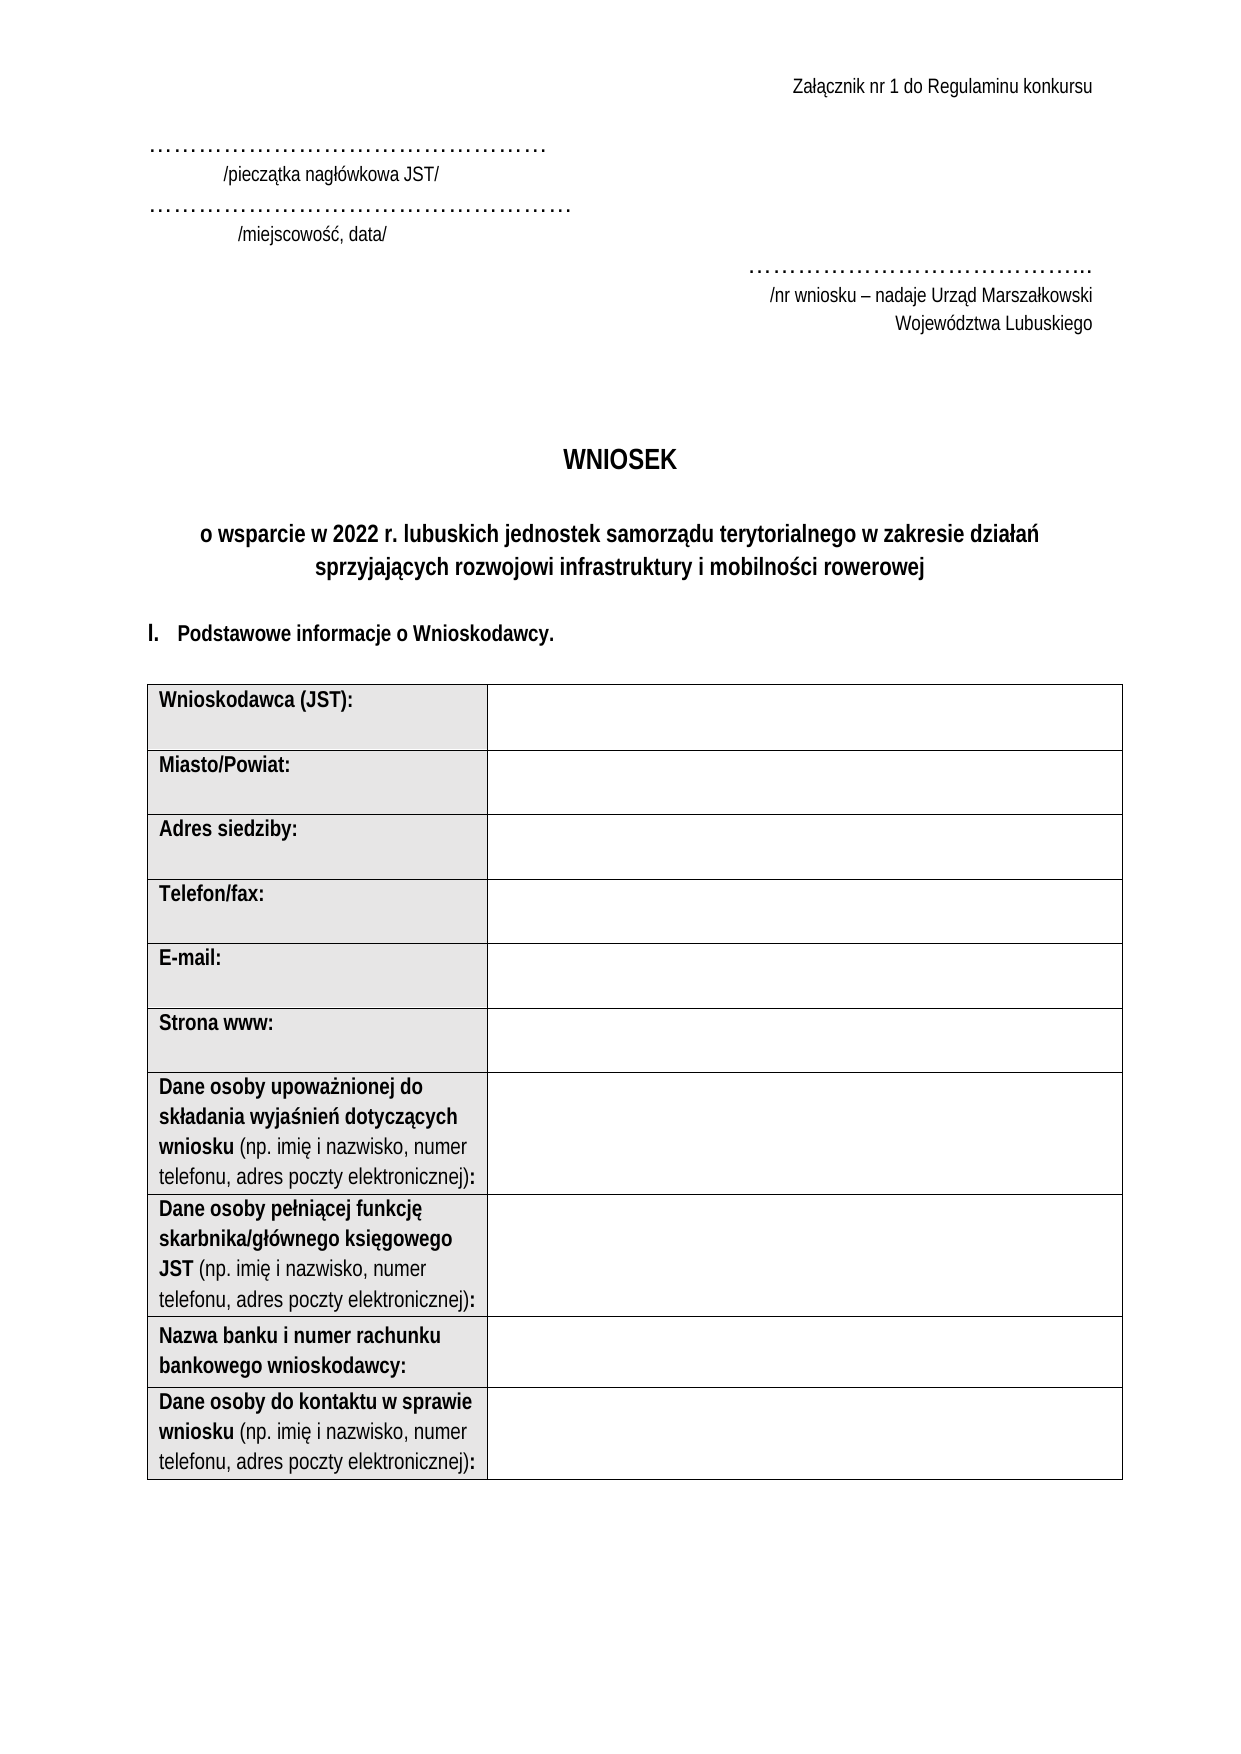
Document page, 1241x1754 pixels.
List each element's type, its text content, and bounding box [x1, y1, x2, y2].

table_cell Nazwa banku i numer rachunku bankowego wnioskodawcy: [148, 1317, 487, 1387]
table_cell E-mail: [148, 944, 487, 1007]
table_cell Strona www: [148, 1009, 487, 1072]
table_cell [488, 944, 1122, 1007]
table_cell [488, 880, 1122, 943]
text /miejscowość, data/ [148, 222, 1093, 246]
table_cell Dane osoby upoważnionej do składania wyjaśnień dotyczących wniosku (np. imię i nazwisko, numer telefonu, adres poczty elektronicznej): [148, 1073, 487, 1194]
table_cell [488, 1009, 1122, 1072]
text o wsparcie w 2022 r. lubuskich jednostek samorządu terytorialnego w zakresie działań sprzyjających rozwojowi infrastruktury i mobilności rowerowej [148, 519, 1093, 581]
list Podstawowe informacje o Wnioskodawcy. [148, 618, 1093, 647]
text Województwa Lubuskiego [148, 310, 1093, 334]
table_cell [488, 1195, 1122, 1316]
text /nr wniosku – nadaje Urząd Marszałkowski [148, 283, 1093, 307]
table_cell Miasto/Powiat: [148, 751, 487, 814]
table_cell Dane osoby pełniącej funkcję skarbnika/głównego księgowego JST (np. imię i nazwisko, numer telefonu, adres poczty elektronicznej): [148, 1195, 487, 1316]
table_cell Adres siedziby: [148, 815, 487, 879]
table_cell Telefon/fax: [148, 880, 487, 943]
table_cell [488, 815, 1122, 879]
table_cell [488, 751, 1122, 814]
text Załącznik nr 1 do Regulaminu konkursu [148, 74, 1093, 98]
table_cell [488, 1073, 1122, 1194]
table_header [488, 685, 1122, 749]
text WNIOSEK [148, 442, 1093, 476]
table_cell Dane osoby do kontaktu w sprawie wniosku (np. imię i nazwisko, numer telefonu, adres poczty elektronicznej): [148, 1388, 487, 1479]
table_cell [488, 1388, 1122, 1479]
text …………………………………... [148, 250, 1093, 279]
table_cell [488, 1317, 1122, 1387]
text ………………………………………… [148, 129, 1093, 158]
text …………………………………………… [148, 189, 1093, 218]
table_header Wnioskodawca (JST): [148, 685, 487, 749]
text /pieczątka nagłówkowa JST/ [148, 162, 1093, 186]
